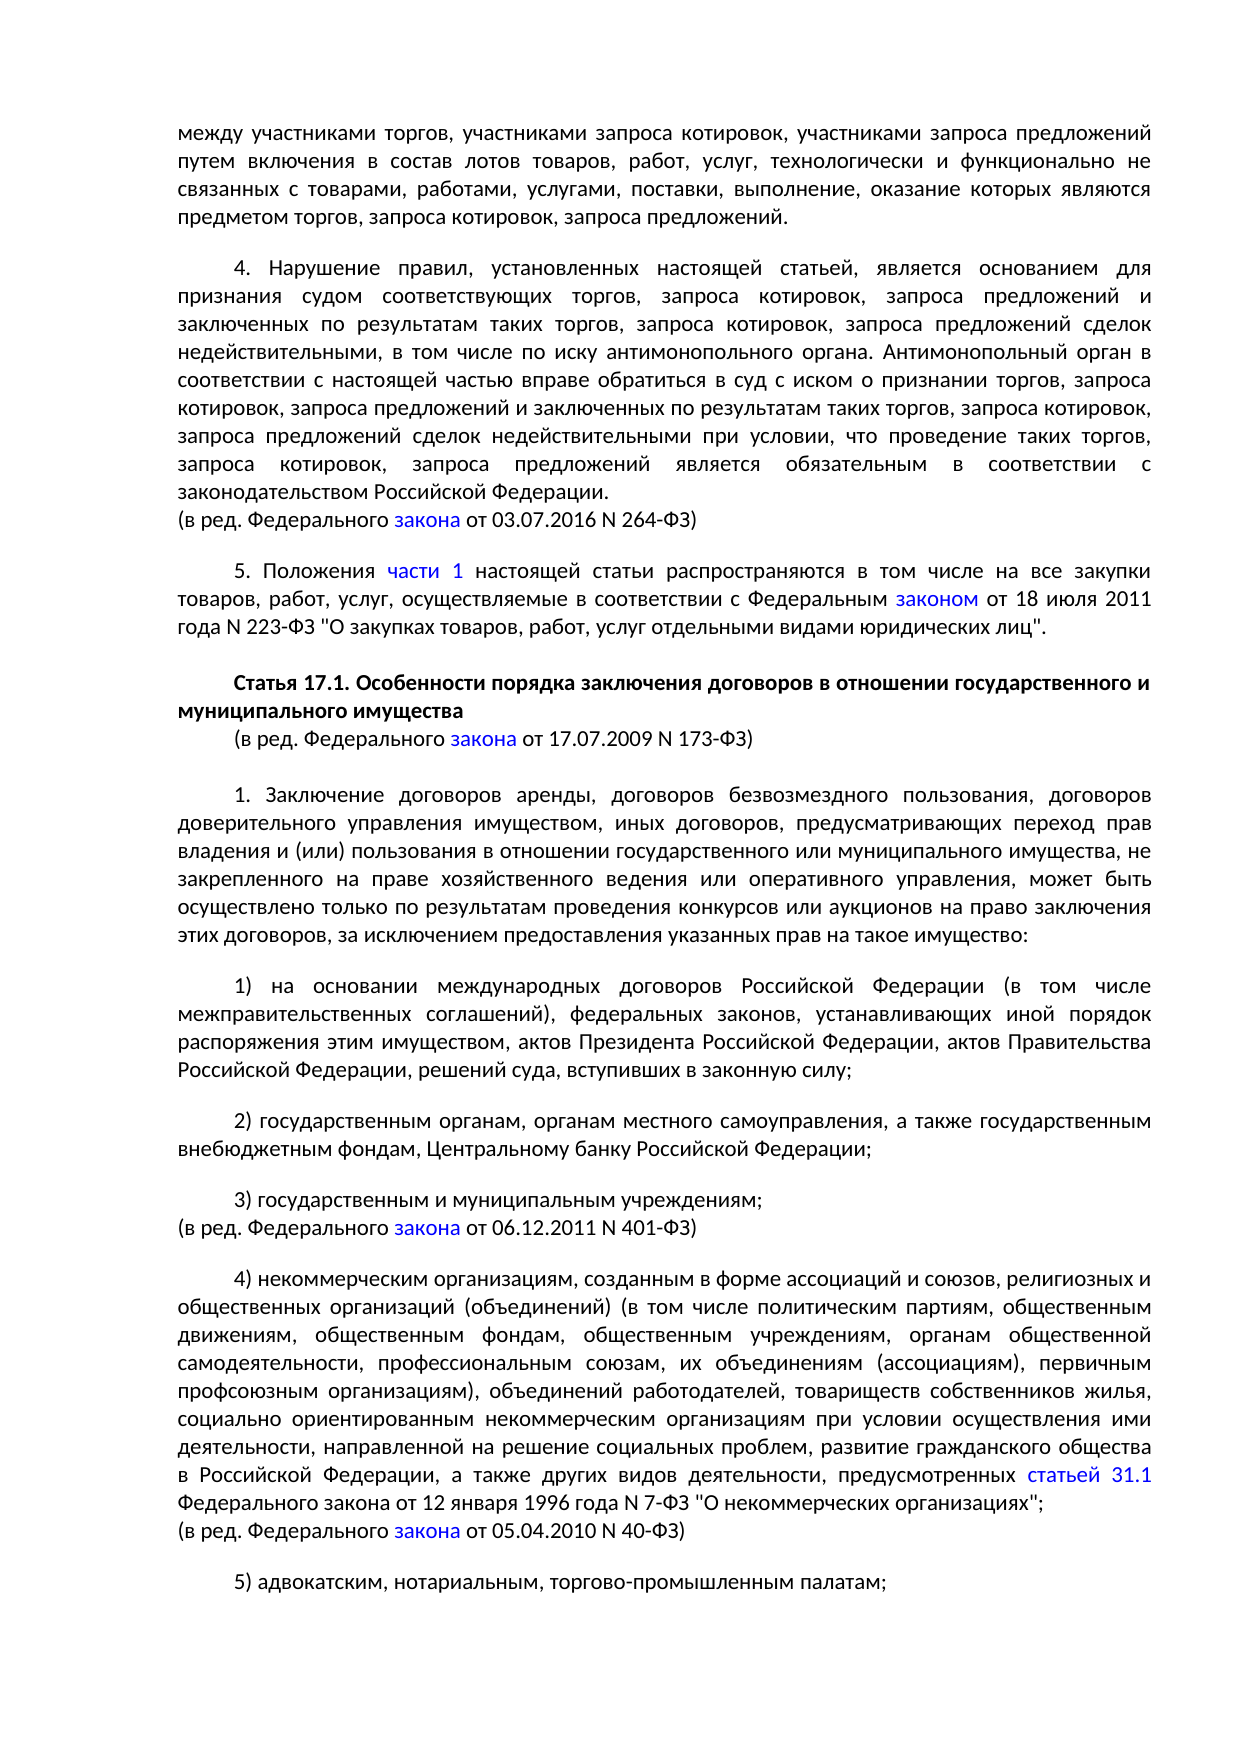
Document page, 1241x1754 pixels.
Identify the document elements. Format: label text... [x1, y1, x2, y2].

text (в ред. Федерального закона от 05.04.2010 N 40-ФЗ) [177, 1517, 1152, 1544]
title Статья 17.1. Особенности порядка заключения договоров в отношении государственного и муниципального имущества [177, 668, 1152, 724]
text 2) государственным органам, органам местного самоуправления, а также государственным внебюджетным фондам, Центральному банку Российской Федерации; [177, 1106, 1152, 1162]
text 4. Нарушение правил, установленных настоящей статьей, является основанием для признания судом соответствующих торгов, запроса котировок, запроса предложений и заключенных по результатам таких торгов, запроса котировок, запроса предложений сделок недействительными, в том числе по иску антимонопольного органа. Антимонопольный орган в соответствии с настоящей частью вправе обратиться в суд с иском о признании торгов, запроса котировок, запроса предложений и заключенных по результатам таких торгов, запроса котировок, запроса предложений сделок недействительными при условии, что проведение таких торгов, запроса котировок, запроса предложений является обязательным в соответствии с законодательством Российской Федерации. [177, 253, 1152, 505]
text 1) на основании международных договоров Российской Федерации (в том числе межправительственных соглашений), федеральных законов, устанавливающих иной порядок распоряжения этим имуществом, актов Президента Российской Федерации, актов Правительства Российской Федерации, решений суда, вступивших в законную силу; [177, 971, 1152, 1083]
text (в ред. Федерального закона от 06.12.2011 N 401-ФЗ) [177, 1213, 1152, 1241]
text (в ред. Федерального закона от 03.07.2016 N 264-ФЗ) [177, 505, 1152, 533]
text 4) некоммерческим организациям, созданным в форме ассоциаций и союзов, религиозных и общественных организаций (объединений) (в том числе политическим партиям, общественным движениям, общественным фондам, общественным учреждениям, органам общественной самодеятельности, профессиональным союзам, их объединениям (ассоциациям), первичным профсоюзным организациям), объединений работодателей, товариществ собственников жилья, социально ориентированным некоммерческим организациям при условии осуществления ими деятельности, направленной на решение социальных проблем, развитие гражданского общества в Российской Федерации, а также других видов деятельности, предусмотренных статьей 31.1 Федерального закона от 12 января 1996 года N 7-ФЗ "О некоммерческих организациях"; [177, 1264, 1152, 1517]
text 3) государственным и муниципальным учреждениям; [177, 1185, 1152, 1213]
text 5) адвокатским, нотариальным, торгово-промышленным палатам; [177, 1567, 1152, 1596]
text 1. Заключение договоров аренды, договоров безвозмездного пользования, договоров доверительного управления имуществом, иных договоров, предусматривающих переход прав владения и (или) пользования в отношении государственного или муниципального имущества, не закрепленного на праве хозяйственного ведения или оперативного управления, может быть осуществлено только по результатам проведения конкурсов или аукционов на право заключения этих договоров, за исключением предоставления указанных прав на такое имущество: [177, 780, 1152, 948]
text (в ред. Федерального закона от 17.07.2009 N 173-ФЗ) [177, 724, 1152, 752]
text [177, 118, 1152, 230]
text 5. Положения части 1 настоящей статьи распространяются в том числе на все закупки товаров, работ, услуг, осуществляемые в соответствии с Федеральным законом от 18 июля 2011 года N 223-ФЗ "О закупках товаров, работ, услуг отдельными видами юридических лиц". [177, 556, 1152, 640]
